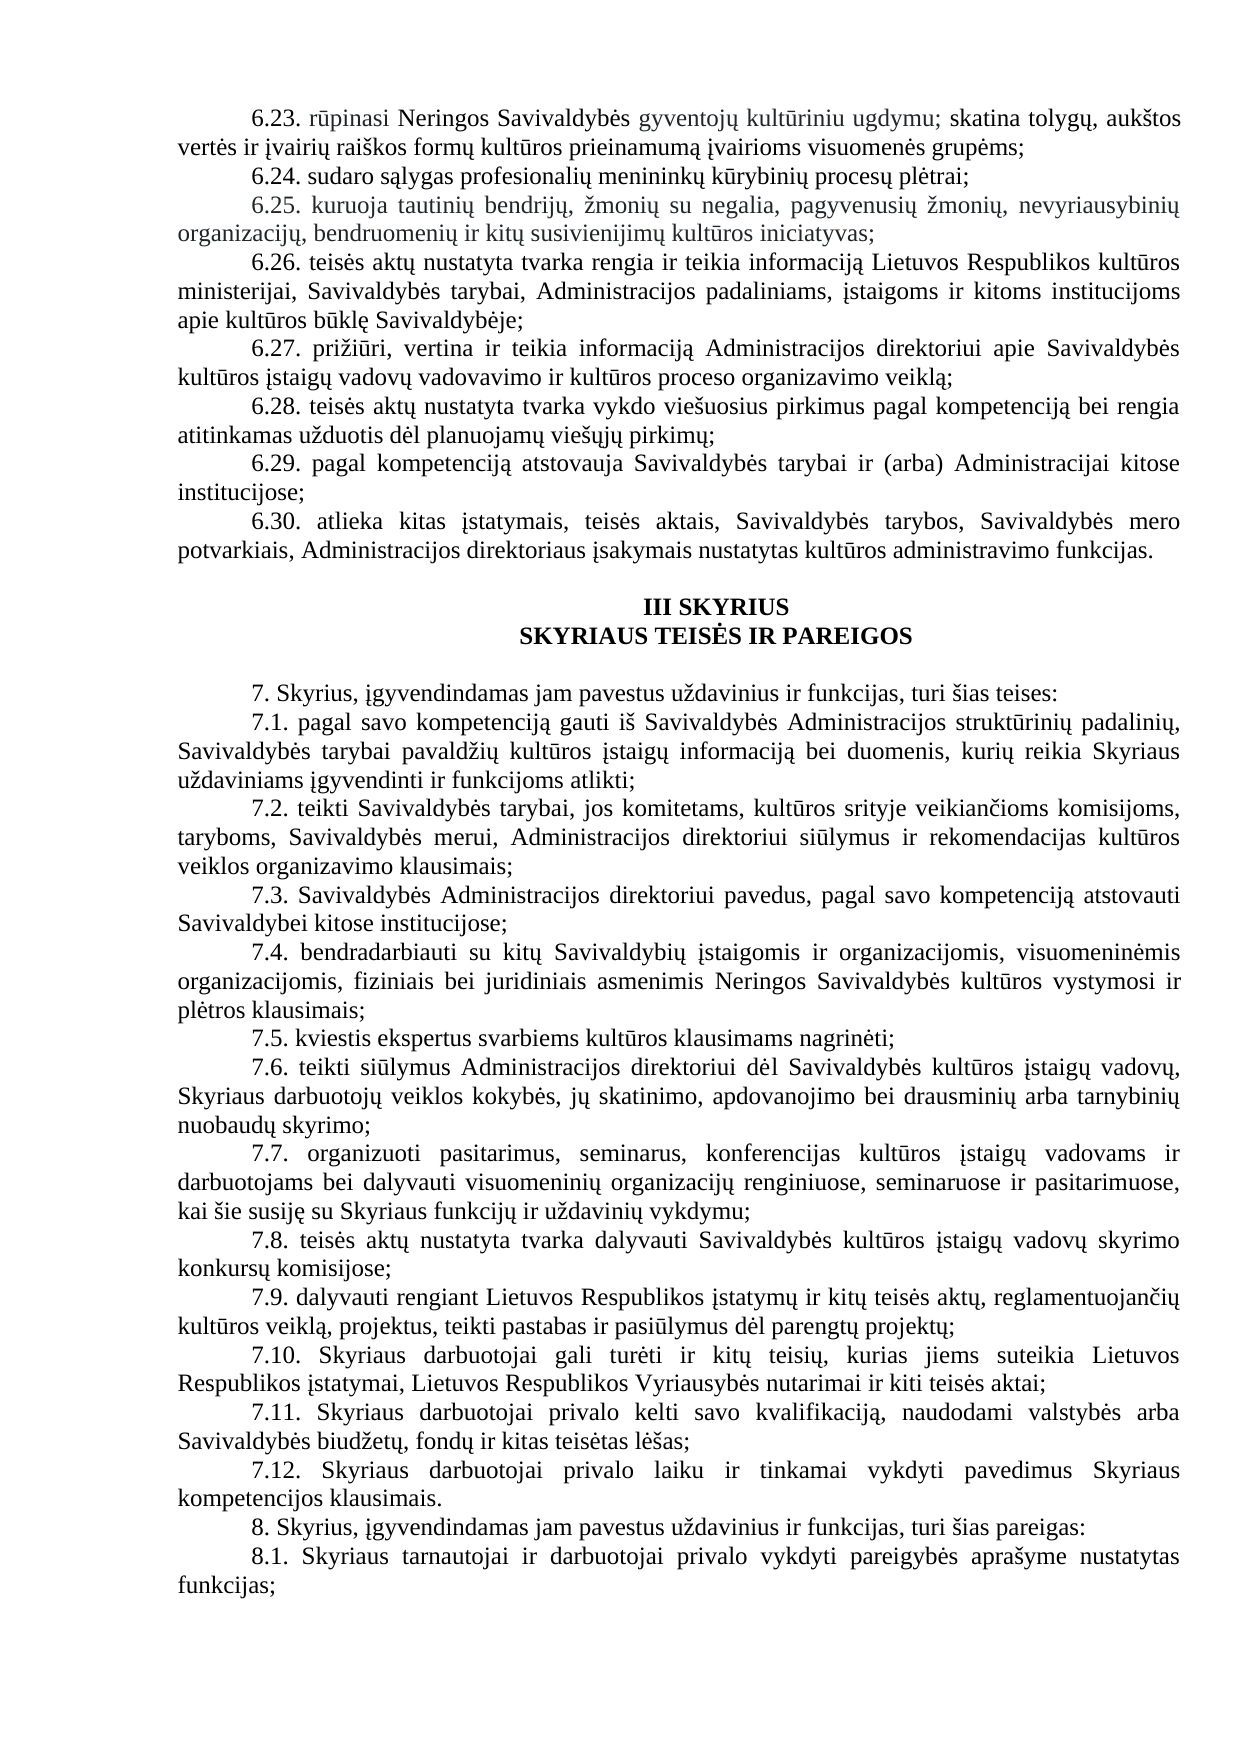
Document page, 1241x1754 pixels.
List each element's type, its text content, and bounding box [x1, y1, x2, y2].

text 8. Skyrius, įgyvendindamas jam pavestus uždavinius ir funkcijas, turi šias pareigas: [177, 1512, 1181, 1541]
text 7.1. pagal savo kompetenciją gauti iš Savivaldybės Administracijos struktūrinių padalinių, Savivaldybės tarybai pavaldžių kultūros įstaigų informaciją bei duomenis, kurių reikia Skyriaus uždaviniams įgyvendinti ir funkcijoms atlikti; [177, 707, 1181, 793]
text 7.4. bendradarbiauti su kitų Savivaldybių įstaigomis ir organizacijomis, visuomeninėmis organizacijomis, fiziniais bei juridiniais asmenimis Neringos Savivaldybės kultūros vystymosi ir plėtros klausimais; [177, 937, 1181, 1023]
text 6.30. atlieka kitas įstatymais, teisės aktais, Savivaldybės tarybos, Savivaldybės mero potvarkiais, Administracijos direktoriaus įsakymais nustatytas kultūros administravimo funkcijas. [177, 506, 1181, 563]
text 7.12. Skyriaus darbuotojai privalo laiku ir tinkamai vykdyti pavedimus Skyriaus kompetencijos klausimais. [177, 1455, 1181, 1512]
text 7.2. teikti Savivaldybės tarybai, jos komitetams, kultūros srityje veikiančioms komisijoms, taryboms, Savivaldybės merui, Administracijos direktoriui siūlymus ir rekomendacijas kultūros veiklos organizavimo klausimais; [177, 793, 1181, 880]
text 7.7. organizuoti pasitarimus, seminarus, konferencijas kultūros įstaigų vadovams ir darbuotojams bei dalyvauti visuomeninių organizacijų renginiuose, seminaruose ir pasitarimuose, kai šie susiję su Skyriaus funkcijų ir uždavinių vykdymu; [177, 1138, 1181, 1225]
text 7. Skyrius, įgyvendindamas jam pavestus uždavinius ir funkcijas, turi šias teises: [177, 678, 1181, 707]
text 6.29. pagal kompetenciją atstovauja Savivaldybės tarybai ir (arba) Administracijai kitose institucijose; [177, 448, 1181, 506]
text SKYRIAUS TEISĖS IR PAREIGOS [177, 621, 1181, 650]
text 7.6. teikti siūlymus Administracijos direktoriui dėl Savivaldybės kultūros įstaigų vadovų, Skyriaus darbuotojų veiklos kokybės, jų skatinimo, apdovanojimo bei drausminių arba tarnybinių nuobaudų skyrimo; [177, 1052, 1181, 1138]
text 7.10. Skyriaus darbuotojai gali turėti ir kitų teisių, kurias jiems suteikia Lietuvos Respublikos įstatymai, Lietuvos Respublikos Vyriausybės nutarimai ir kiti teisės aktai; [177, 1340, 1181, 1397]
text 8.1. Skyriaus tarnautojai ir darbuotojai privalo vykdyti pareigybės aprašyme nustatytas funkcijas; [177, 1541, 1181, 1598]
text 7.3. Savivaldybės Administracijos direktoriui pavedus, pagal savo kompetenciją atstovauti Savivaldybei kitose institucijose; [177, 880, 1181, 937]
text 6.24. sudaro sąlygas profesionalių menininkų kūrybinių procesų plėtrai; [177, 161, 1181, 190]
text 7.8. teisės aktų nustatyta tvarka dalyvauti Savivaldybės kultūros įstaigų vadovų skyrimo konkursų komisijose; [177, 1225, 1181, 1282]
text 6.23. rūpinasi Neringos Savivaldybės gyventojų kultūriniu ugdymu; skatina tolygų, aukštos vertės ir įvairių raiškos formų kultūros prieinamumą įvairioms visuomenės grupėms; [177, 103, 1181, 161]
text 7.11. Skyriaus darbuotojai privalo kelti savo kvalifikaciją, naudodami valstybės arba Savivaldybės biudžetų, fondų ir kitas teisėtas lėšas; [177, 1397, 1181, 1455]
text 7.9. dalyvauti rengiant Lietuvos Respublikos įstatymų ir kitų teisės aktų, reglamentuojančių kultūros veiklą, projektus, teikti pastabas ir pasiūlymus dėl parengtų projektų; [177, 1282, 1181, 1340]
text 6.28. teisės aktų nustatyta tvarka vykdo viešuosius pirkimus pagal kompetenciją bei rengia atitinkamas užduotis dėl planuojamų viešųjų pirkimų; [177, 391, 1181, 448]
text 6.26. teisės aktų nustatyta tvarka rengia ir teikia informaciją Lietuvos Respublikos kultūros ministerijai, Savivaldybės tarybai, Administracijos padaliniams, įstaigoms ir kitoms institucijoms apie kultūros būklę Savivaldybėje; [177, 247, 1181, 333]
text 6.25. kuruoja tautinių bendrijų, žmonių su negalia, pagyvenusių žmonių, nevyriausybinių organizacijų, bendruomenių ir kitų susivienijimų kultūros iniciatyvas; [177, 190, 1181, 247]
text 7.5. kviestis ekspertus svarbiems kultūros klausimams nagrinėti; [177, 1023, 1181, 1052]
text III SKYRIUS [177, 592, 1181, 621]
text 6.27. prižiūri, vertina ir teikia informaciją Administracijos direktoriui apie Savivaldybės kultūros įstaigų vadovų vadovavimo ir kultūros proceso organizavimo veiklą; [177, 333, 1181, 391]
